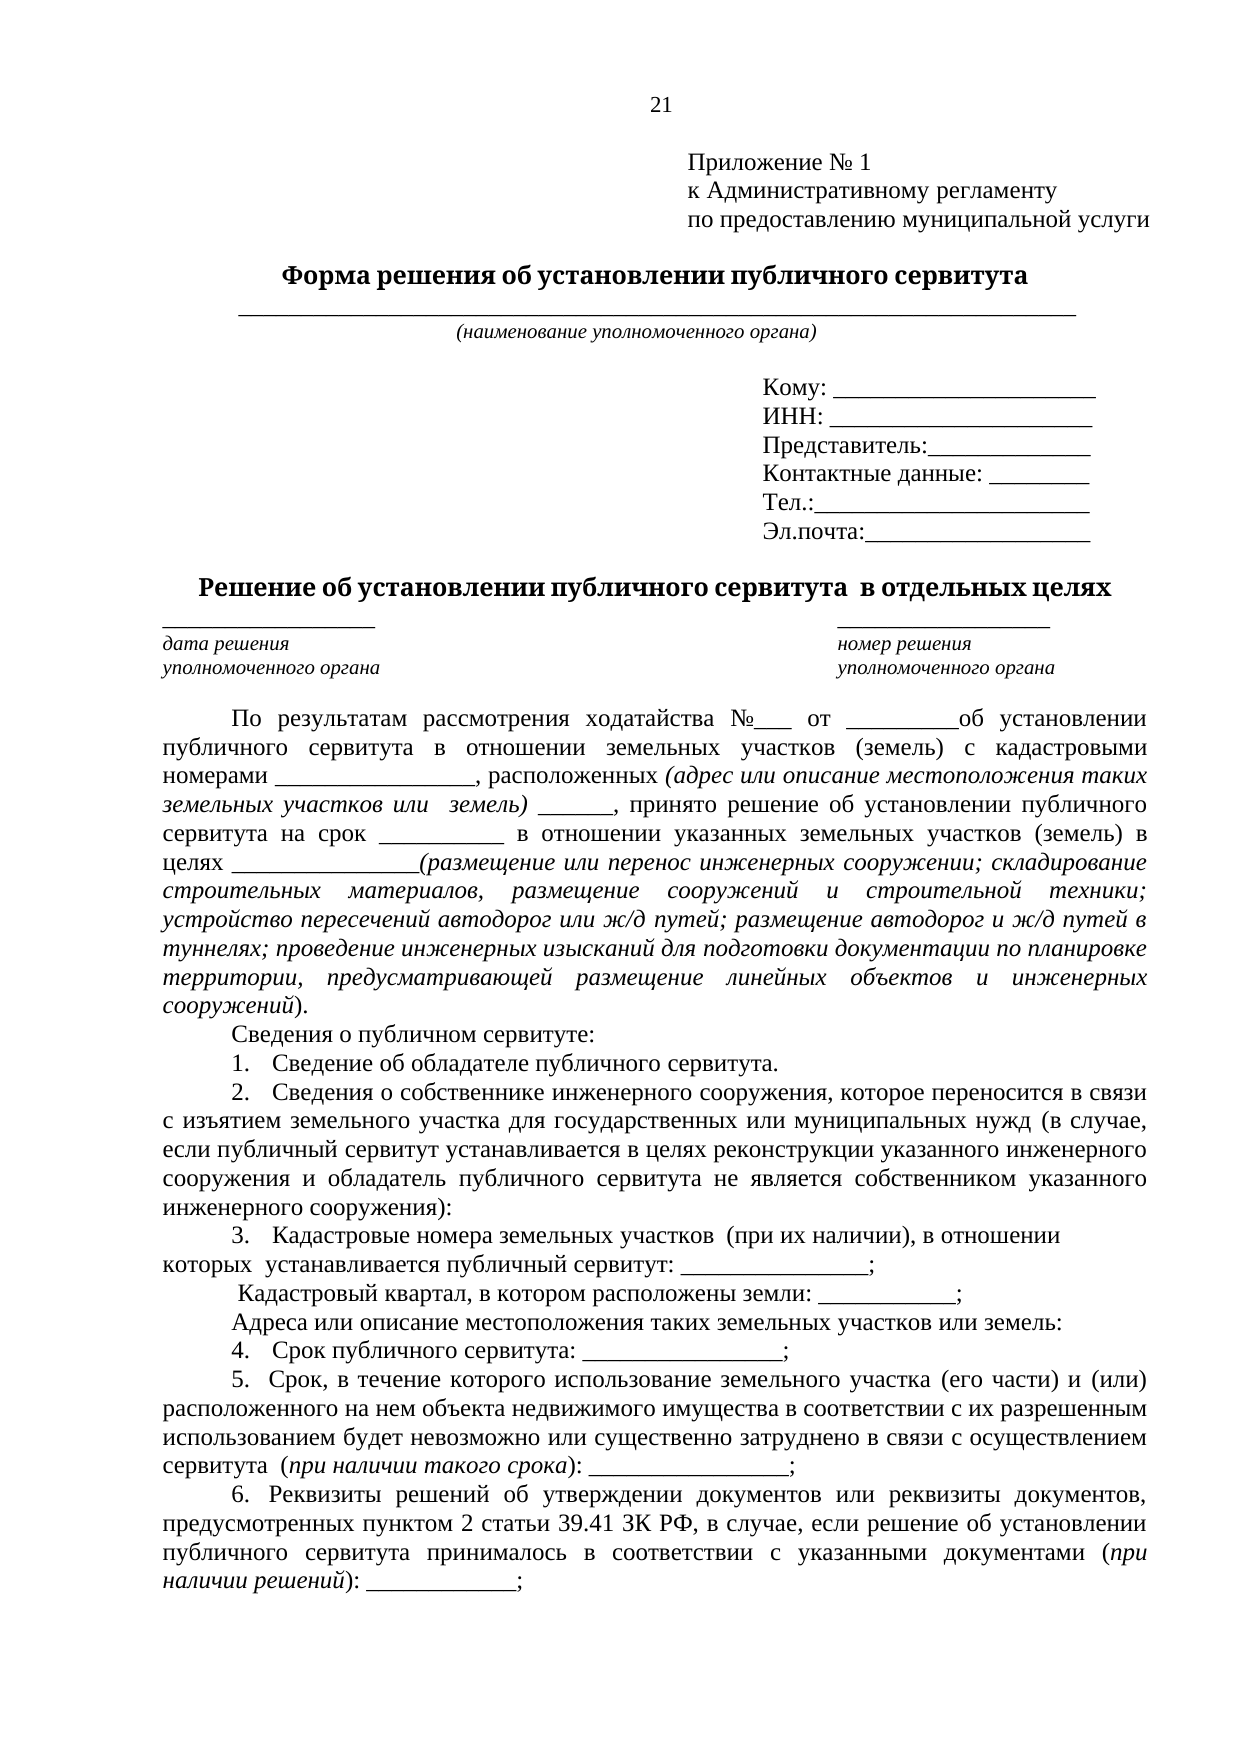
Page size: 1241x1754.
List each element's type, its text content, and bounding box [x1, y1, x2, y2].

text Представитель:_____________ [762, 430, 1152, 458]
text дата решения номер решения [162, 631, 1152, 655]
list Кадастровый квартал, в котором расположены земли: ___________; [162, 1278, 1147, 1307]
text Сведения о публичном сервитуте: [162, 1019, 1147, 1048]
text (наименование уполномоченного органа) [162, 319, 1110, 343]
text Эл.почта:__________________ [162, 516, 1152, 545]
list Срок публичного сервитута: ________________; [162, 1336, 1152, 1364]
text Приложение № 1 [687, 147, 1151, 176]
text по предоставлению муниципальной услуги [687, 204, 1151, 233]
text Кому: _____________________ [762, 372, 1152, 401]
text Тел.:______________________ [162, 487, 1152, 516]
text _________________ _________________ [162, 602, 1152, 631]
subtitle Решение об установлении публичного сервитута в отдельных целях [162, 573, 1147, 602]
subtitle Форма решения об установлении публичного сервитута [162, 262, 1147, 291]
list Срок, в течение которого использование земельного участка (его части) и (или) расположенного на нем объекта недвижимого имущества в соответствии с их разрешенным использованием будет невозможно или существенно затруднено в связи с осуществлением сервитута (при наличии такого срока): ________________; [162, 1364, 1147, 1479]
text По результатам рассмотрения ходатайства №___ от _________об установлении публичного сервитута в отношении земельных участков (земель) с кадастровыми номерами ________________, расположенных (адрес или описание местоположения таких земельных участков или земель) ______, принято решение об установлении публичного сервитута на срок __________ в отношении указанных земельных участков (земель) в целях _______________(размещение или перенос инженерных сооружении; складирование строительных материалов, размещение сооружений и строительной техники; устройство пересечений автодорог или ж/д путей; размещение автодорог и ж/д путей в туннелях; проведение инженерных изысканий для подготовки документации по планировке территории, предусматривающей размещение линейных объектов и инженерных сооружений). [162, 703, 1147, 1019]
list Реквизиты решений об утверждении документов или реквизиты документов, предусмотренных пунктом 2 статьи 39.41 ЗК РФ, в случае, если решение об установлении публичного сервитута принималось в соответствии с указанными документами (при наличии решений): ____________; [162, 1479, 1147, 1594]
text Контактные данные: ________ [162, 458, 1152, 487]
list Сведения о собственнике инженерного сооружения, которое переносится в связи с изъятием земельного участка для государственных или муниципальных нужд (в случае, если публичный сервитут устанавливается в целях реконструкции указанного инженерного сооружения и обладатель публичного сервитута не является собственником указанного инженерного сооружения): [162, 1077, 1147, 1221]
list Кадастровые номера земельных участков (при их наличии), в отношении которых устанавливается публичный сервитут: _______________; [162, 1221, 1147, 1278]
text ___________________________________________________________________ [162, 291, 1152, 319]
text к Административному регламенту [687, 176, 1151, 204]
list Сведение об обладателе публичного сервитута. [162, 1048, 1147, 1077]
text уполномоченного органа уполномоченного органа [162, 655, 1152, 679]
text Адреса или описание местоположения таких земельных участков или земель: [162, 1307, 1152, 1336]
text ИНН: _____________________ [762, 401, 1152, 430]
